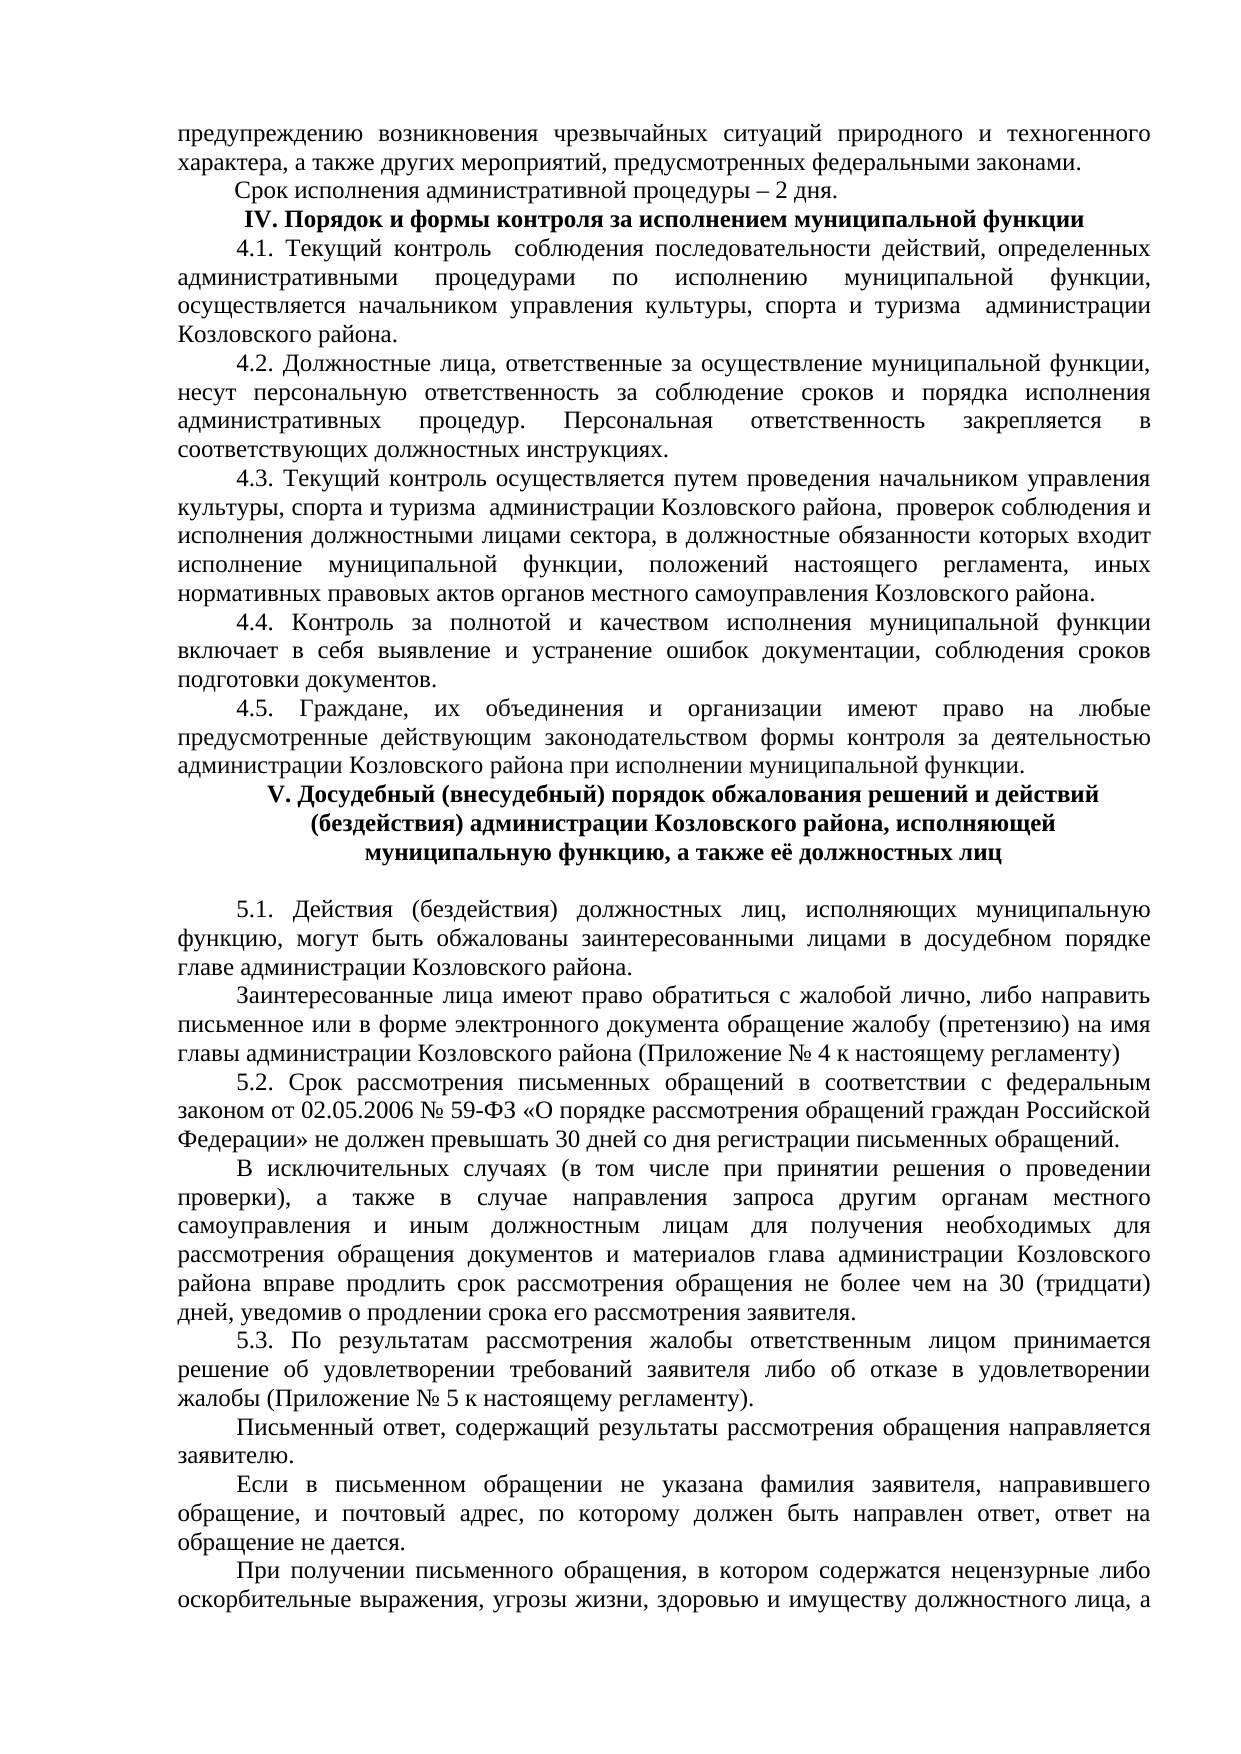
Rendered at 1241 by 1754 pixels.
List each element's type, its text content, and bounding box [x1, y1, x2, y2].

text Срок исполнения административной процедуры – 2 дня. [177, 176, 1152, 204]
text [177, 118, 1152, 176]
text В исключительных случаях (в том числе при принятии решения о проведении проверки), а также в случае направления запроса другим органам местного самоуправления и иным должностным лицам для получения необходимых для рассмотрения обращения документов и материалов глава администрации Козловского района вправе продлить срок рассмотрения обращения не более чем на 30 (тридцати) дней, уведомив о продлении срока его рассмотрения заявителя. [177, 1153, 1152, 1326]
text 5.2. Срок рассмотрения письменных обращений в соответствии с федеральным законом от 02.05.2006 № 59-ФЗ «О порядке рассмотрения обращений граждан Российской Федерации» не должен превышать 30 дней со дня регистрации письменных обращений. [177, 1067, 1152, 1153]
text 4.3. Текущий контроль осуществляется путем проведения начальником управления культуры, спорта и туризма администрации Козловского района, проверок соблюдения и исполнения должностными лицами сектора, в должностные обязанности которых входит исполнение муниципальной функции, положений настоящего регламента, иных нормативных правовых актов органов местного самоуправления Козловского района. [177, 463, 1152, 607]
text Заинтересованные лица имеют право обратиться с жалобой лично, либо направить письменное или в форме электронного документа обращение жалобу (претензию) на имя главы администрации Козловского района (Приложение № 4 к настоящему регламенту) [177, 981, 1152, 1067]
text Если в письменном обращении не указана фамилия заявителя, направившего обращение, и почтовый адрес, по которому должен быть направлен ответ, ответ на обращение не дается. [177, 1469, 1152, 1556]
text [177, 1556, 1152, 1613]
text 5.1. Действия (бездействия) должностных лиц, исполняющих муниципальную функцию, могут быть обжалованы заинтересованными лицами в досудебном порядке главе администрации Козловского района. [177, 894, 1152, 981]
text 4.5. Граждане, их объединения и организации имеют право на любые предусмотренные действующим законодательством формы контроля за деятельностью администрации Козловского района при исполнении муниципальной функции. [177, 693, 1152, 779]
text 5.3. По результатам рассмотрения жалобы ответственным лицом принимается решение об удовлетворении требований заявителя либо об отказе в удовлетворении жалобы (Приложение № 5 к настоящему регламенту). [177, 1326, 1152, 1412]
text Письменный ответ, содержащий результаты рассмотрения обращения направляется заявителю. [177, 1412, 1152, 1469]
text V. Досудебный (внесудебный) порядок обжалования решений и действий (бездействия) администрации Козловского района, исполняющей муниципальную функцию, а также её должностных лиц [215, 779, 1152, 866]
text 4.2. Должностные лица, ответственные за осуществление муниципальной функции, несут персональную ответственность за соблюдение сроков и порядка исполнения административных процедур. Персональная ответственность закрепляется в соответствующих должностных инструкциях. [177, 348, 1152, 463]
text 4.4. Контроль за полнотой и качеством исполнения муниципальной функции включает в себя выявление и устранение ошибок документации, соблюдения сроков подготовки документов. [177, 607, 1152, 693]
text 4.1. Текущий контроль соблюдения последовательности действий, определенных административными процедурами по исполнению муниципальной функции, осуществляется начальником управления культуры, спорта и туризма администрации Козловского района. [177, 233, 1152, 348]
text IV. Порядок и формы контроля за исполнением муниципальной функции [177, 204, 1152, 233]
